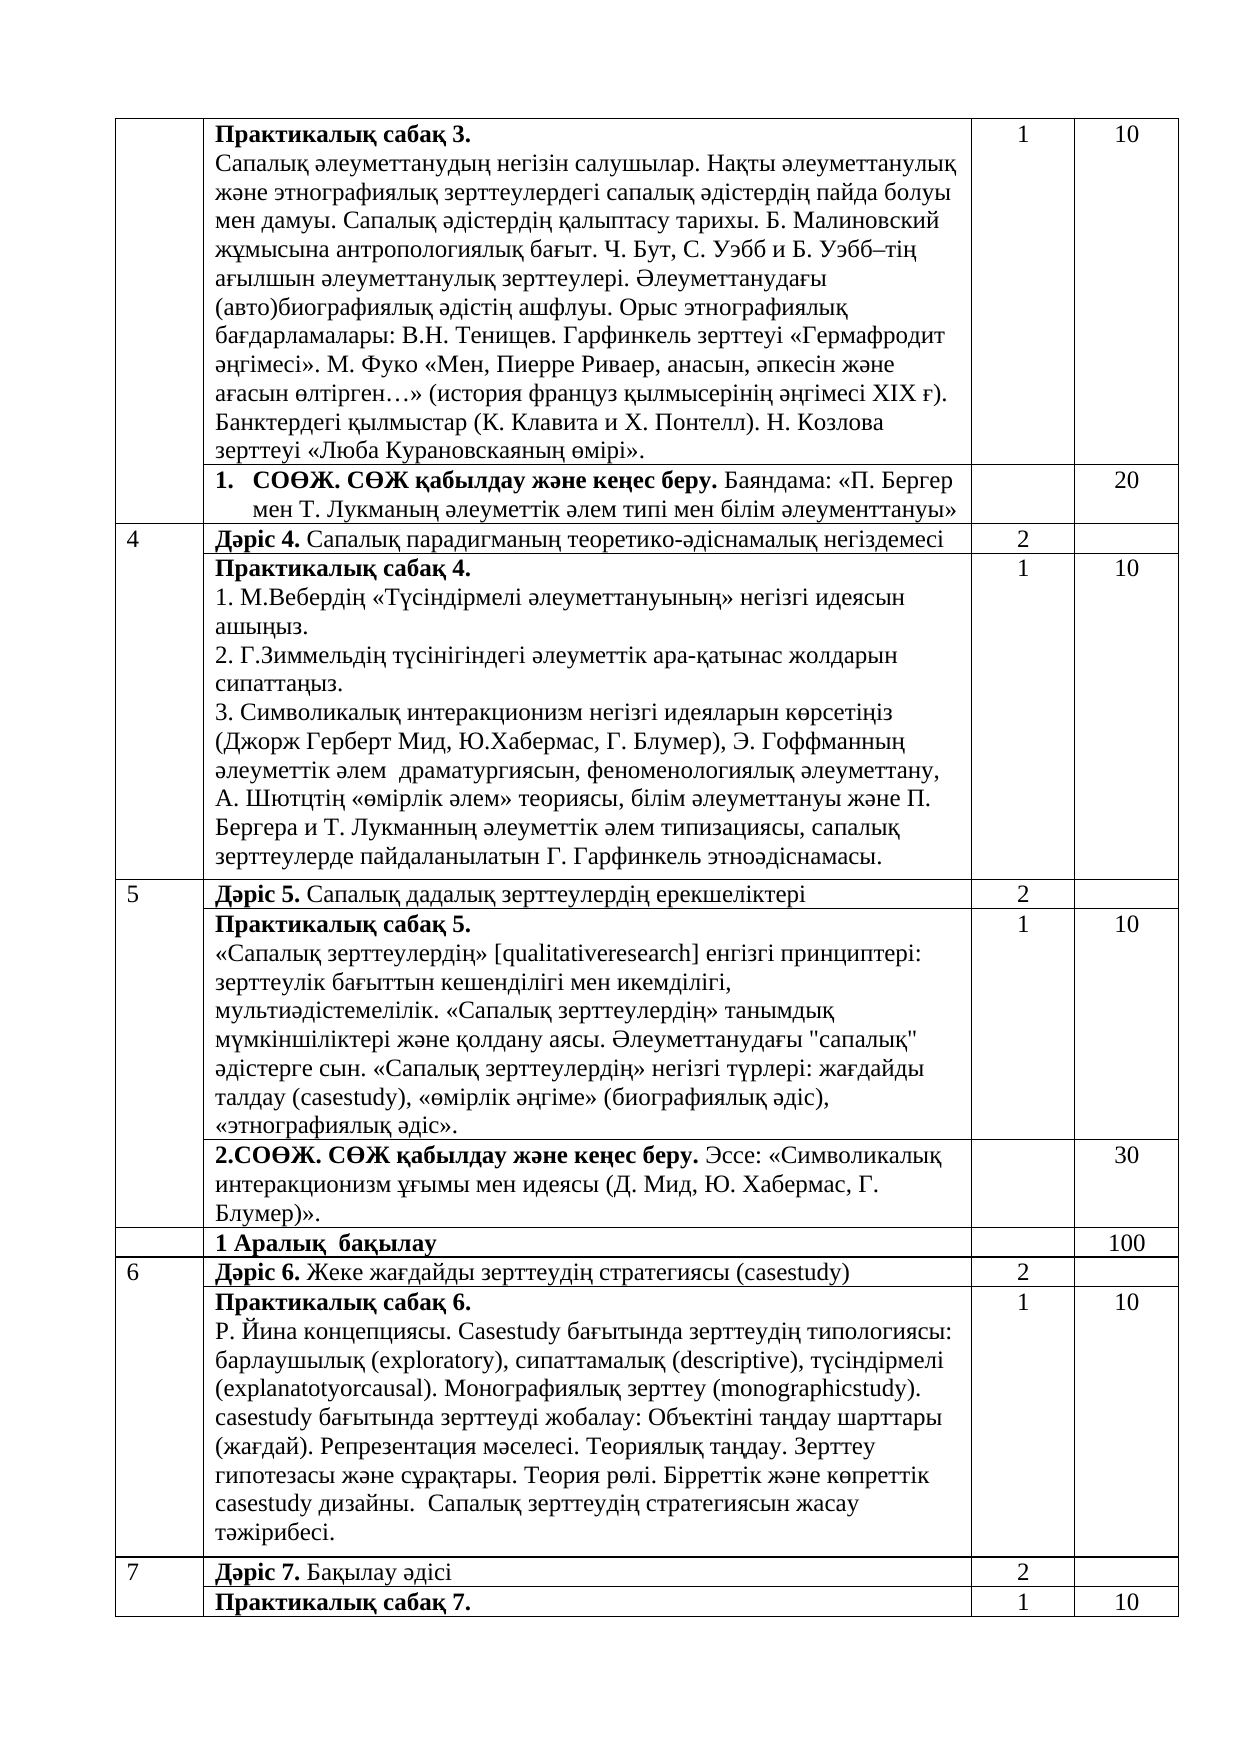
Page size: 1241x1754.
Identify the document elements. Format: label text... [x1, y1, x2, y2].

table_cell 1 [972, 909, 1074, 1139]
table_cell 6 [116, 1258, 203, 1556]
table_cell Практикалық сабақ 5. «Сапалық зерттеулердің» [qualitativeresearch] енгізгі принциптері: зерттеулік бағыттын кешенділігі мен икемділігі, мультиәдістемелілік. «Сапалық зерттеулердің» танымдық мүмкіншіліктері және қолдану аясы. Әлеуметтанудағы "сапалық" әдістерге сын. «Сапалық зерттеулердің» негізгі түрлері: жағдайды талдау (casestudy), «өмірлік әңгіме» (биографиялық әдіс), «этнографиялық әдіс». [204, 909, 971, 1139]
table_cell 20 [1075, 465, 1178, 523]
table_cell Дәріс 4. Сапалық парадигманың теоретико-әдіснамалық негіздемесі [204, 524, 971, 552]
table_cell 10 [1075, 1587, 1178, 1616]
table_cell Практикалық сабақ 6. Р. Йина концепциясы. Casestudy бағытында зерттеудің типологиясы: барлаушылық (exploratory), сипаттамалық (descriptive), түсіндірмелі (explanatotyorcausal). Монографиялық зерттеу (monographicstudy). casestudy бағытында зерттеуді жобалау: Объектіні таңдау шарттары (жағдай). Репрезентация мәселесі. Теориялық таңдау. Зерттеу гипотезасы және сұрақтары. Теория рөлі. Бірреттік және көпреттік casestudy дизайны. Сапалық зерттеудің стратегиясын жасау тәжірибесі. [204, 1287, 971, 1556]
table_cell 2.СОӨЖ. СӨЖ қабылдау және кеңес беру. Эссе: «Символикалық интеракционизм ұғымы мен идеясы (Д. Мид, Ю. Хабермас, Г. Блумер)». [204, 1140, 971, 1227]
table_cell 10 [1075, 909, 1178, 1139]
table_cell 1 [972, 119, 1074, 464]
table_cell 1 [972, 554, 1074, 878]
table_cell 1 [972, 1287, 1074, 1556]
table_cell СОӨЖ. СӨЖ қабылдау және кеңес беру. Баяндама: «П. Бергер мен Т. Лукманың әлеуметтік әлем типі мен білім әлеументтануы» [204, 465, 971, 523]
table_cell [1075, 524, 1178, 552]
table_cell [116, 1228, 203, 1256]
table_cell Практикалық сабақ 3. Сапалық әлеуметтанудың негізін салушылар. Нақты әлеуметтанулық және этнографиялық зерттеулердегі сапалық әдістердің пайда болуы мен дамуы. Сапалық әдістердің қалыптасу тарихы. Б. Малиновский жұмысына антропологиялық бағыт. Ч. Бут, С. Уэбб и Б. Уэбб–тің ағылшын әлеуметтанулық зерттеулері. Әлеуметтанудағы (авто)биографиялық әдістің ашфлуы. Орыс этнографиялық бағдарламалары: В.Н. Тенищев. Гарфинкель зерттеуі «Гермафродит әңгімесі». М. Фуко «Мен, Пиерре Риваер, анасын, әпкесін және ағасын өлтірген…» (история француз қылмысерінің әңгімесі XIX ғ). Банктердегі қылмыстар (К. Клавита и Х. Понтелл). Н. Козлова зерттеуі «Люба Курановскаяның өмірі». [204, 119, 971, 464]
table_cell 30 [1075, 1140, 1178, 1227]
table_cell [972, 1228, 1074, 1256]
table_cell [972, 1140, 1074, 1227]
table_cell [1075, 880, 1178, 908]
table_cell 2 [972, 880, 1074, 908]
table_cell 2 [972, 1258, 1074, 1286]
table_cell 100 [1075, 1228, 1178, 1256]
table_cell 10 [1075, 1287, 1178, 1556]
table_cell 2 [972, 1558, 1074, 1586]
table_cell 7 [116, 1558, 203, 1616]
table_cell [1075, 1558, 1178, 1586]
table_cell 10 [1075, 554, 1178, 878]
table_cell [972, 465, 1074, 523]
table_cell Дәріс 6. Жеке жағдайды зерттеудің стратегиясы (casestudy) [204, 1258, 971, 1286]
table_cell 5 [116, 880, 203, 1227]
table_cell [204, 1587, 971, 1616]
table_cell 2 [972, 524, 1074, 552]
table_cell 3 [116, 119, 203, 523]
table_cell [1075, 1258, 1178, 1286]
table_cell Практикалық сабақ 4. 1. М.Вебердің «Түсіндірмелі әлеуметтануының» негізгі идеясын ашыңыз. 2. Г.Зиммельдің түсінігіндегі әлеуметтік ара-қатынас жолдарын сипаттаңыз. 3. Символикалық интеракционизм негізгі идеяларын көрсетіңіз (Джорж Герберт Мид, Ю.Хабермас, Г. Блумер), Э. Гоффманның әлеуметтік әлем драматургиясын, феноменологиялық әлеуметтану, А. Шютцтің «өмірлік әлем» теориясы, білім әлеуметтануы және П. Бергера и Т. Лукманның әлеуметтік әлем типизациясы, сапалық зерттеулерде пайдаланылатын Г. Гарфинкель этноәдіснамасы. [204, 554, 971, 878]
table_cell 4 [116, 524, 203, 878]
table_cell Дәріс 5. Сапалық дадалық зерттеулердің ерекшеліктері [204, 880, 971, 908]
table_cell 1 [972, 1587, 1074, 1616]
table_cell Дәріс 7. Бақылау әдісі [204, 1558, 971, 1586]
table_cell 1 Аралық бақылау [204, 1228, 971, 1256]
table_cell 10 [1075, 119, 1178, 464]
